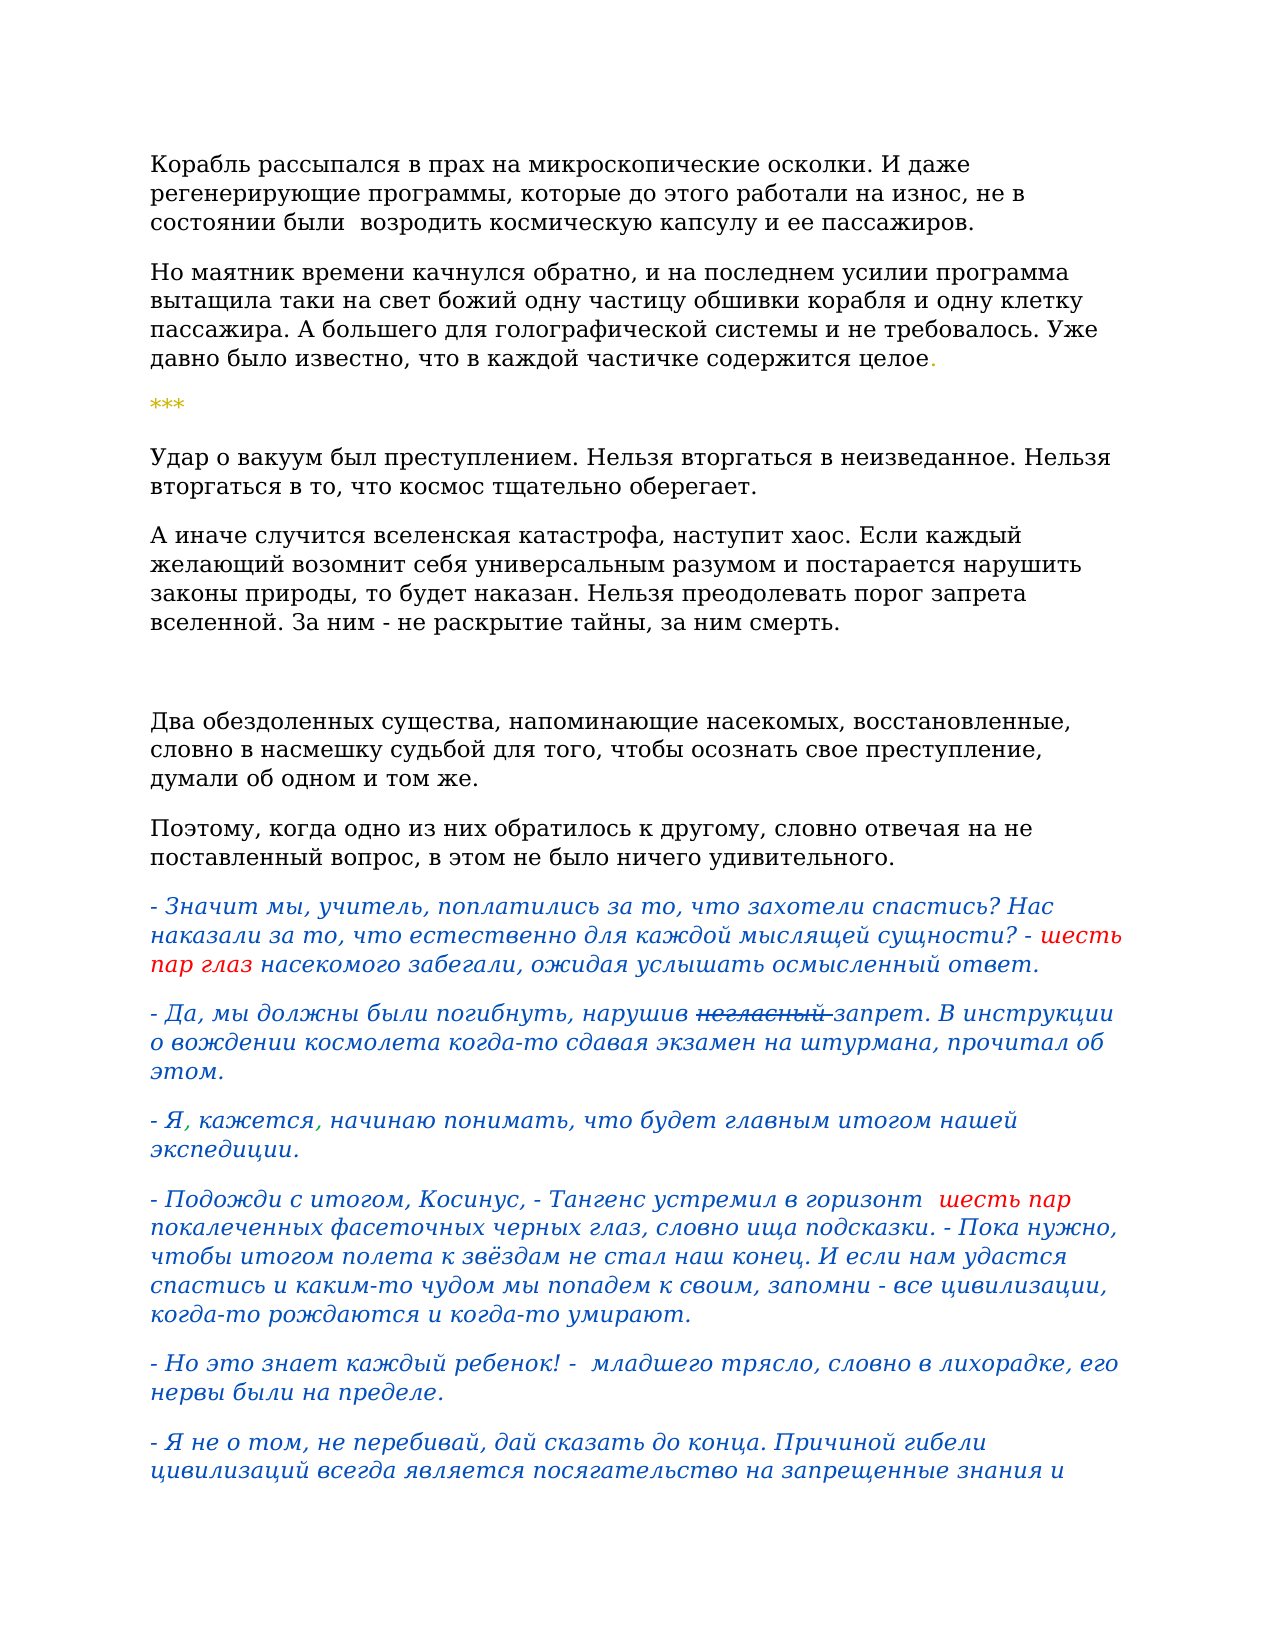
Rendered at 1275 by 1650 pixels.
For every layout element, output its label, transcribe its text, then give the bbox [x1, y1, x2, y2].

text - Да, мы должны были погибнуть, нарушив негласный запрет. В инструкции о вождении космолета когда-то сдавая экзамен на штурмана, прочитал об этом. [150, 999, 1125, 1085]
text Два обездоленных существа, напоминающие насекомых, восстановленные, словно в насмешку судьбой для того, чтобы осознать свое преступление, думали об одном и том же. [150, 706, 1125, 792]
text - Значит мы, учитель, поплатились за то, что захотели спастись? Нас наказали за то, что естественно для каждой мыслящей сущности? - шесть пар глаз насекомого забегали, ожидая услышать осмысленный ответ. [150, 892, 1125, 978]
text - Но это знает каждый ребенок! - младшего трясло, словно в лихорадке, его нервы были на пределе. [150, 1349, 1125, 1406]
text - Я, кажется, начинаю понимать, что будет главным итогом нашей экспедиции. [150, 1106, 1125, 1163]
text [150, 1427, 1125, 1484]
text Удар о вакуум был преступлением. Нельзя вторгаться в неизведанное. Нельзя вторгаться в то, что космос тщательно оберегает. [150, 442, 1125, 500]
text *** [150, 393, 1125, 422]
text Корабль рассыпался в прах на микроскопические осколки. И даже регенерирующие программы, которые до этого работали на износ, не в состоянии были возродить космическую капсулу и ее пассажиров. [150, 150, 1125, 236]
text Но маятник времени качнулся обратно, и на последнем усилии программа вытащила таки на свет божий одну частицу обшивки корабля и одну клетку пассажира. А большего для голографической системы и не требовалось. Уже давно было известно, что в каждой частичке содержится целое. [150, 257, 1125, 372]
text Поэтому, когда одно из них обратилось к другому, словно отвечая на не поставленный вопрос, в этом не было ничего удивительного. [150, 813, 1125, 871]
text А иначе случится вселенская катастрофа, наступит хаос. Если каждый желающий возомнит себя универсальным разумом и постарается нарушить законы природы, то будет наказан. Нельзя преодолевать порог запрета вселенной. За ним - не раскрытие тайны, за ним смерть. [150, 521, 1125, 636]
text - Подожди с итогом, Косинус, - Тангенс устремил в горизонт шесть пар покалеченных фасеточных черных глаз, словно ища подсказки. - Пока нужно, чтобы итогом полета к звёздам не стал наш конец. И если нам удастся спастись и каким-то чудом мы попадем к своим, запомни - все цивилизации, когда-то рождаются и когда-то умирают. [150, 1184, 1125, 1328]
